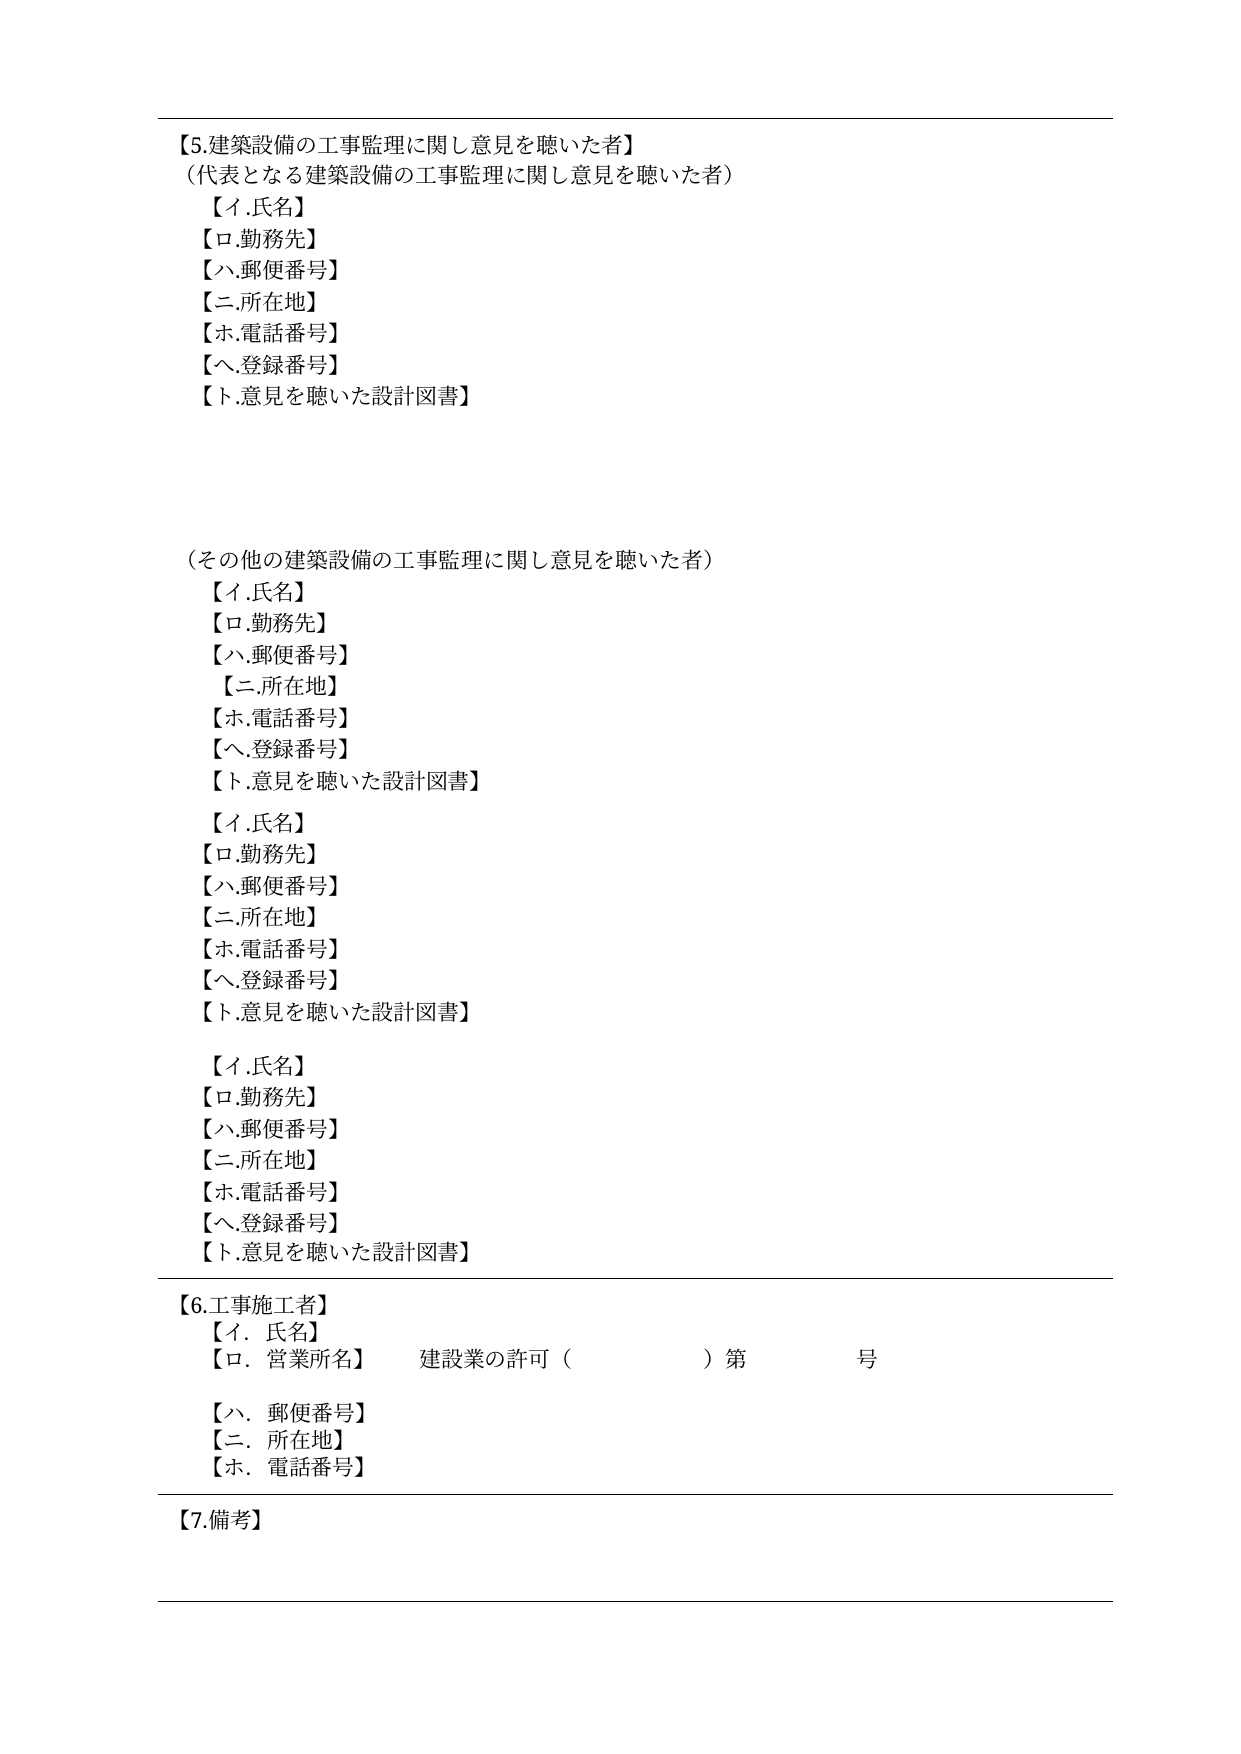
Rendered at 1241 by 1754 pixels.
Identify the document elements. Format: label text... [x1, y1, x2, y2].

table_cell （その他の建築設備の工事監理に関し意見を聴いた者） 【イ.氏名】 【ロ.勤務先】 【ハ.郵便番号】 【ニ.所在地】 【ホ.電話番号】 【へ.登録番号】 【ト.意見を聴いた設計図書】 【イ.氏名】 【ロ.勤務先】 【ハ.郵便番号】 【ニ.所在地】 【ホ.電話番号】 【へ.登録番号】 【ト.意見を聴いた設計図書】 【イ.氏名】 【ロ.勤務先】 【ハ.郵便番号】 【ニ.所在地】 【ホ.電話番号】 【へ.登録番号】 【ト.意見を聴いた設計図書】 [158, 533, 1113, 1278]
table_cell 【7.備考】 [158, 1495, 1113, 1601]
table_cell 【6.工事施工者】 【イ．氏名】 【ロ．営業所名】 建設業の許可（ ）第 号 【ハ．郵便番号】 【ニ．所在地】 【ホ．電話番号】 [158, 1279, 1113, 1493]
table_cell 【5.建築設備の工事監理に関し意見を聴いた者】 （代表となる建築設備の工事監理に関し意見を聴いた者） 【イ.氏名】 【ロ.勤務先】 【ハ.郵便番号】 【ニ.所在地】 【ホ.電話番号】 【へ.登録番号】 【ト.意見を聴いた設計図書】 [158, 119, 1113, 532]
